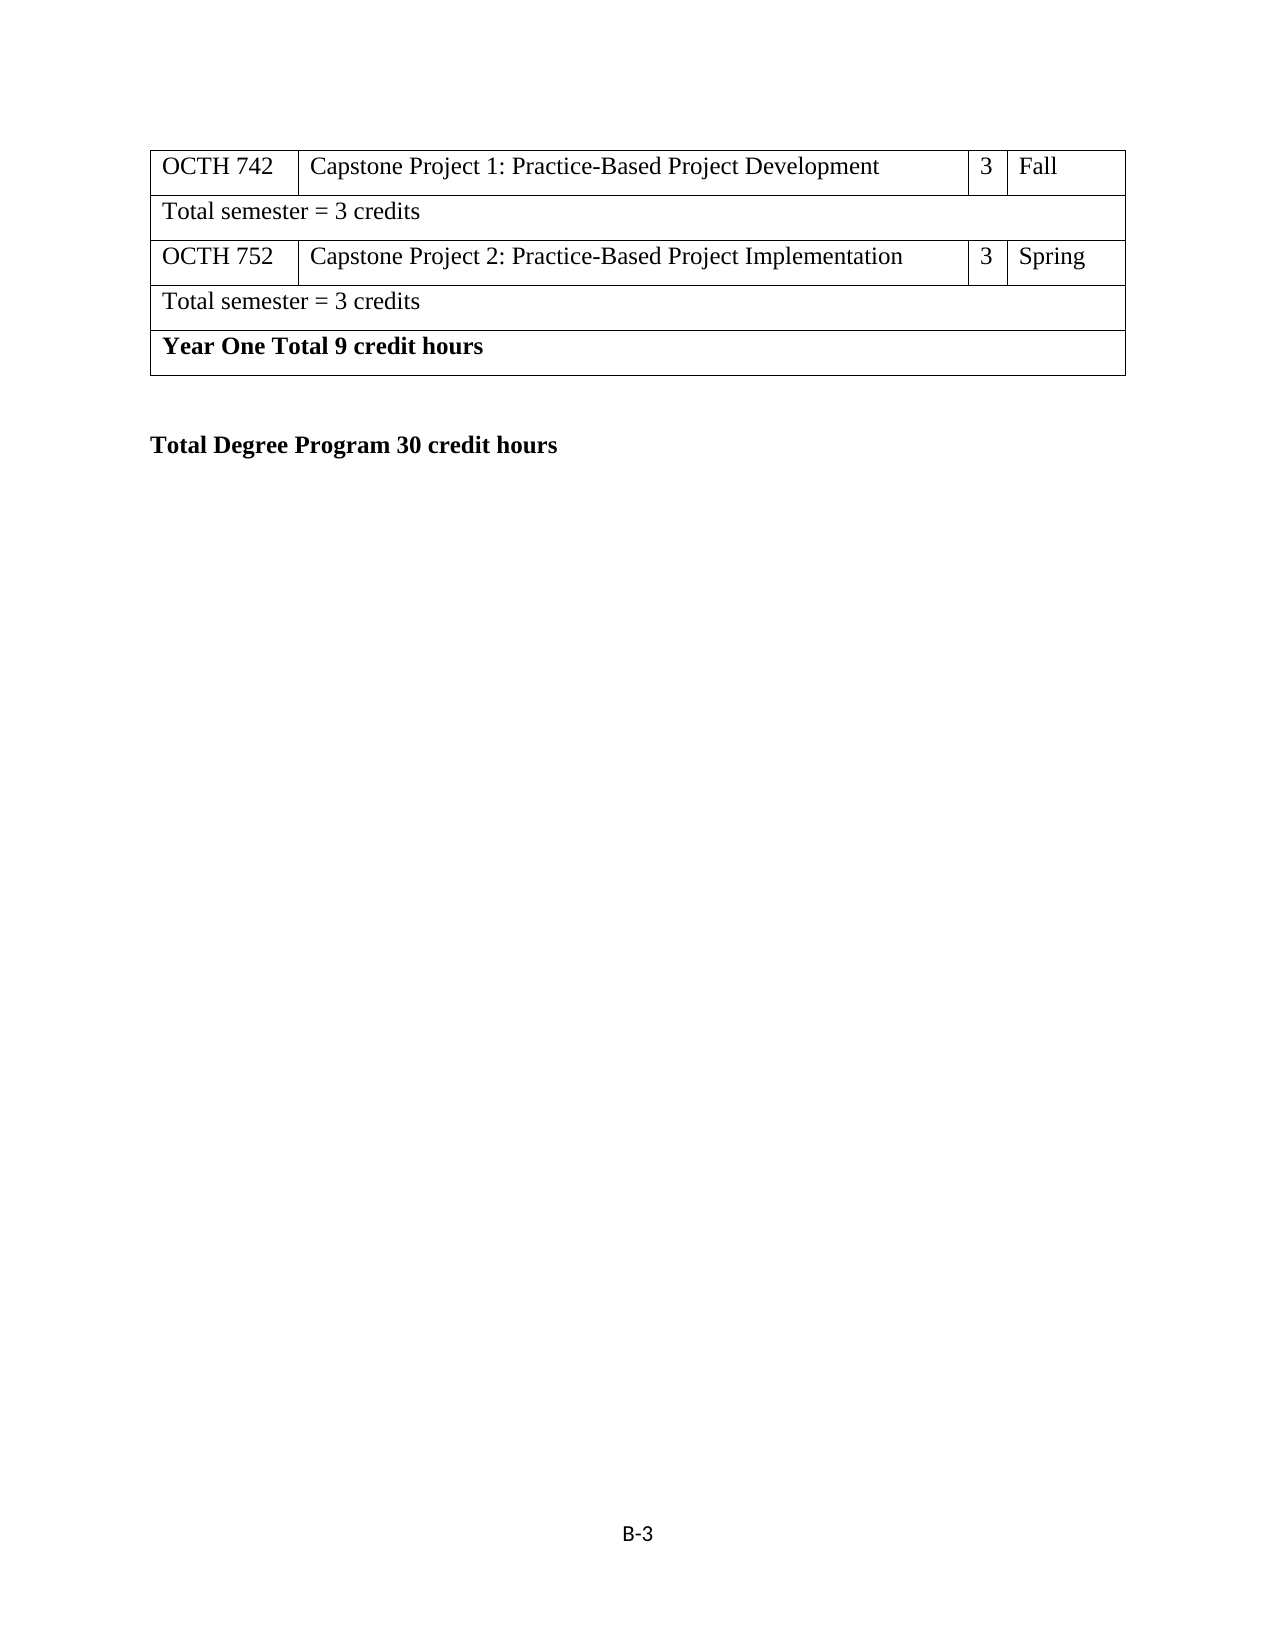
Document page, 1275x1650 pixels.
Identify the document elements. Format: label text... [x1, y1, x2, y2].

table_cell Total semester = 3 credits [151, 286, 1125, 330]
table_cell 3 [969, 151, 1007, 195]
table_cell Capstone Project 2: Practice-Based Project Implementation [299, 241, 968, 285]
text Total Degree Program 30 credit hours [150, 430, 1125, 458]
table_cell Capstone Project 1: Practice-Based Project Development [299, 151, 968, 195]
table_cell OCTH 752 [151, 241, 298, 285]
table_cell Spring [1008, 241, 1125, 285]
table_cell Fall [1008, 151, 1125, 195]
table_cell Total semester = 3 credits [151, 196, 1125, 240]
table_cell 3 [969, 241, 1007, 285]
table_cell OCTH 742 [151, 151, 298, 195]
table_cell Year One Total 9 credit hours [151, 331, 1125, 375]
